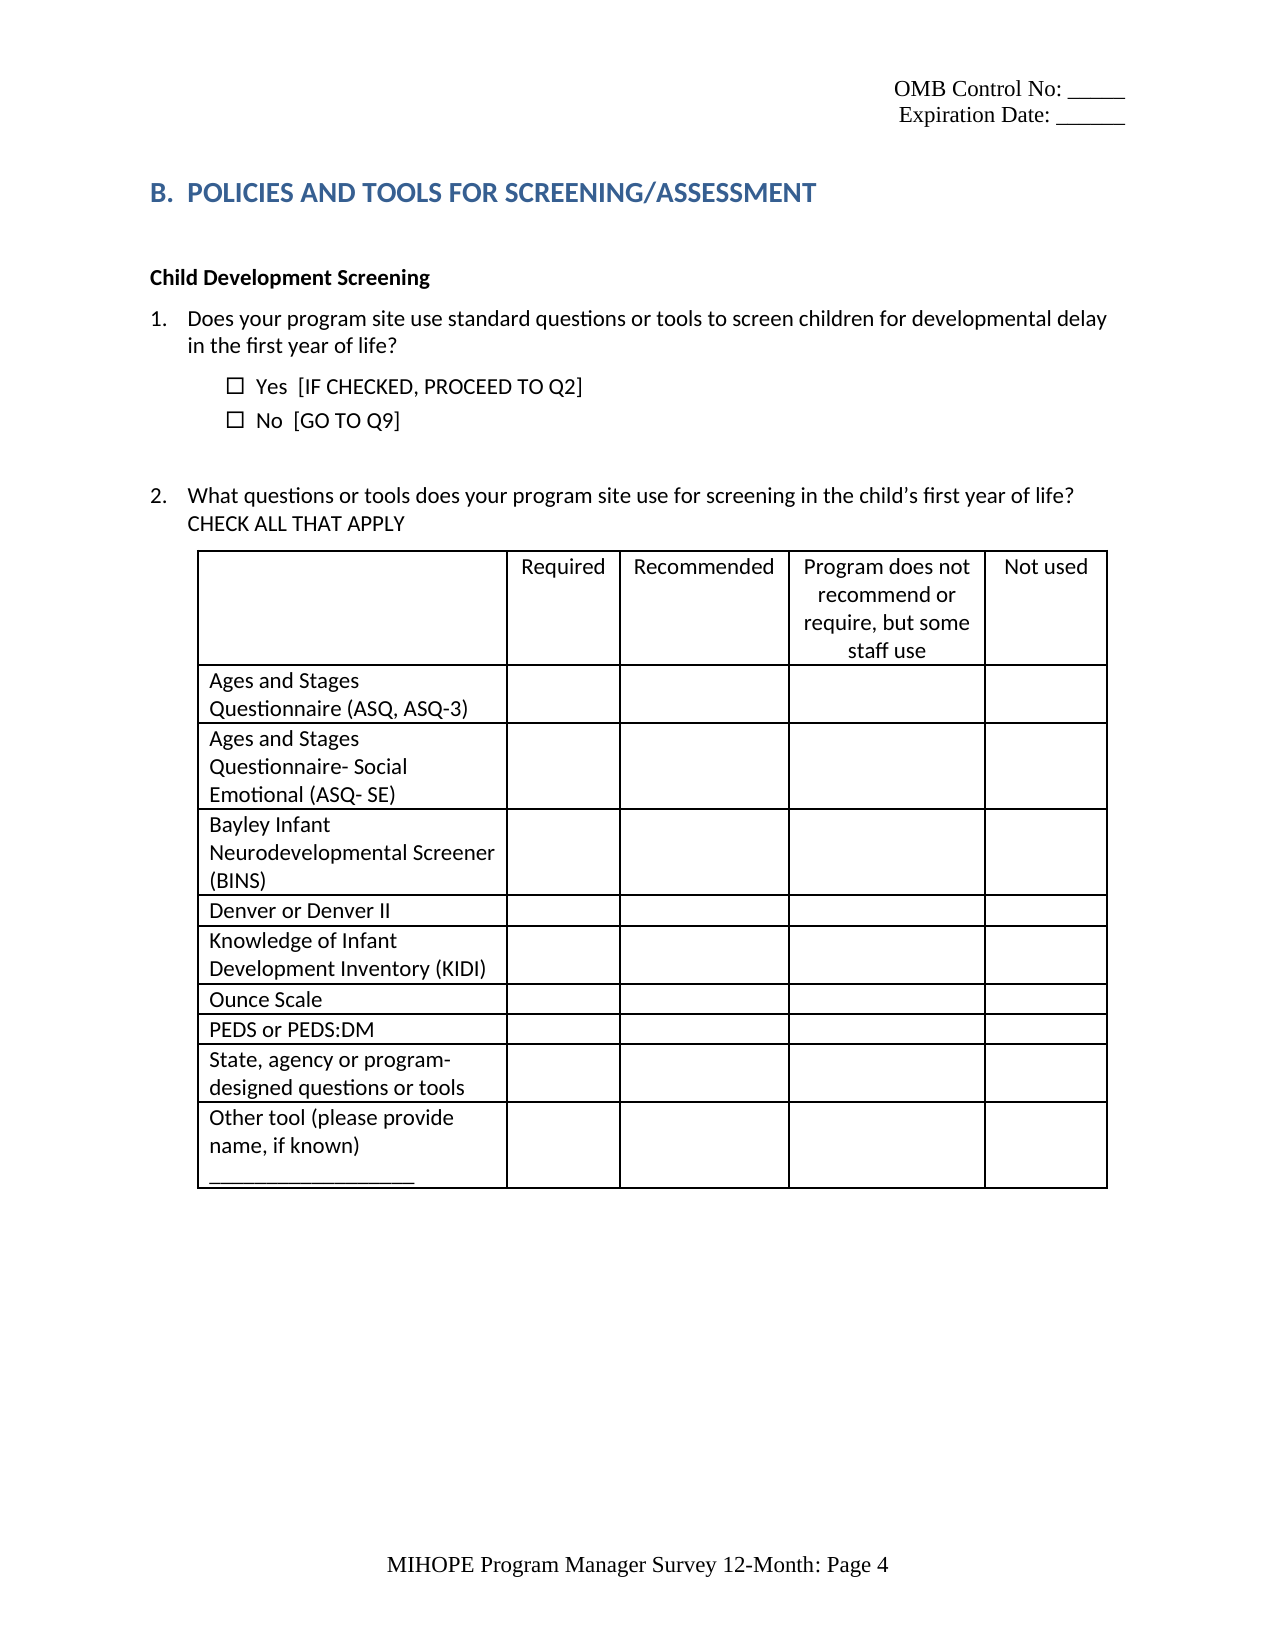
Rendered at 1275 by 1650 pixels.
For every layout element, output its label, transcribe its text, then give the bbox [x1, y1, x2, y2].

table_cell [790, 1103, 984, 1187]
table_cell [508, 985, 619, 1013]
table_cell [790, 985, 984, 1013]
table_cell [508, 1103, 619, 1187]
table_header Recommended [621, 552, 788, 664]
table_cell [508, 666, 619, 722]
table_cell [508, 1045, 619, 1101]
table_cell [621, 810, 788, 894]
table_cell [508, 1015, 619, 1043]
table_cell [790, 810, 984, 894]
table_cell [986, 896, 1106, 924]
table_cell [621, 724, 788, 808]
table_cell Ages and Stages Questionnaire- Social Emotional (ASQ- SE) [199, 724, 506, 808]
table_cell [986, 666, 1106, 722]
text B. POLICIES AND TOOLS FOR SCREENING/ASSESSMENT [150, 174, 1125, 210]
table_cell Ages and Stages Questionnaire (ASQ, ASQ-3) [199, 666, 506, 722]
table_cell [621, 666, 788, 722]
table_cell [621, 1103, 788, 1187]
table_cell [986, 985, 1106, 1013]
table_cell [986, 1103, 1106, 1187]
table_header Not used [986, 552, 1106, 664]
table_cell Bayley Infant Neurodevelopmental Screener (BINS) [199, 810, 506, 894]
table_cell [790, 896, 984, 924]
table_header Required [508, 552, 619, 664]
table_cell Denver or Denver II [199, 896, 506, 924]
table_cell Ounce Scale [199, 985, 506, 1013]
table_cell [986, 927, 1106, 983]
list What questions or tools does your program site use for screening in the child’s first year of life? CHECK ALL THAT APPLY [150, 481, 1125, 537]
table_cell PEDS or PEDS:DM [199, 1015, 506, 1043]
table_cell [986, 1045, 1106, 1101]
table_cell [986, 810, 1106, 894]
table_cell [790, 724, 984, 808]
table_cell State, agency or program-designed questions or tools [199, 1045, 506, 1101]
table_cell [790, 666, 984, 722]
table_header [199, 552, 506, 664]
table_cell [621, 985, 788, 1013]
table_cell [790, 1045, 984, 1101]
table_cell Knowledge of Infant Development Inventory (KIDI) [199, 927, 506, 983]
table_cell [790, 1015, 984, 1043]
text No [GO TO Q9] [225, 406, 1125, 434]
table_cell [508, 927, 619, 983]
table_cell [508, 810, 619, 894]
table_cell [790, 927, 984, 983]
table_cell [621, 896, 788, 924]
table_cell [508, 896, 619, 924]
table_cell [621, 1015, 788, 1043]
table_header Program does not recommend or require, but some staff use [790, 552, 984, 664]
table_cell [986, 724, 1106, 808]
table_cell [986, 1015, 1106, 1043]
list Does your program site use standard questions or tools to screen children for developmental delay in the first year of life? [150, 304, 1125, 360]
text Child Development Screening [150, 263, 1125, 291]
table_cell [621, 927, 788, 983]
table_cell [508, 724, 619, 808]
text Yes [IF CHECKED, PROCEED TO Q2] [225, 372, 1125, 400]
table_cell Other tool (please provide name, if known) __________________ [199, 1103, 506, 1187]
table_cell [621, 1045, 788, 1101]
